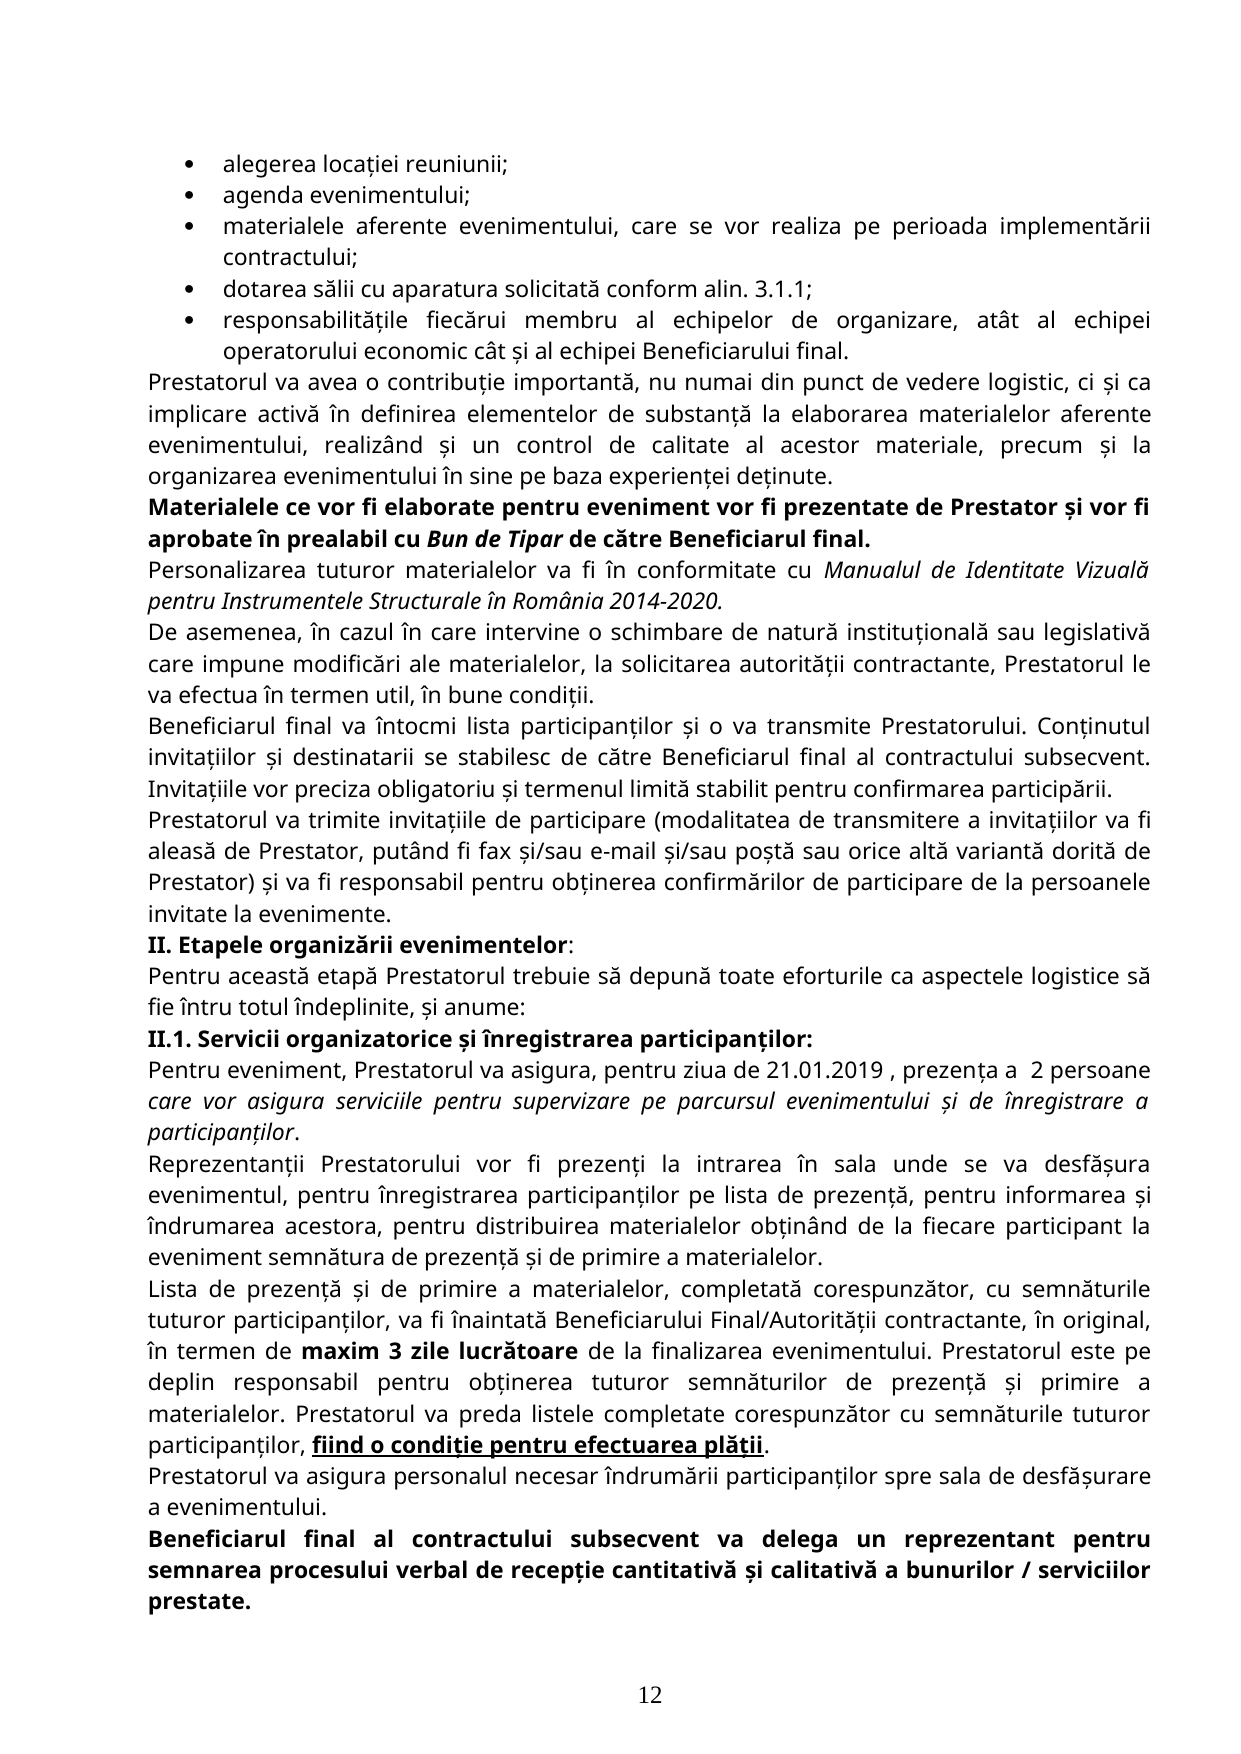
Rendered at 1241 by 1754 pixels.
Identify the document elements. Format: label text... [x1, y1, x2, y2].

text Prestatorul va asigura personalul necesar îndrumării participanților spre sala de desfășurare a evenimentului. [148, 1460, 1152, 1523]
text Beneficiarul final va întocmi lista participanţilor şi o va transmite Prestatorului. Conținutul invitațiilor și destinatarii se stabilesc de către Beneficiarul final al contractului subsecvent. Invitațiile vor preciza obligatoriu și termenul limită stabilit pentru confirmarea participării. [148, 710, 1152, 804]
text Lista de prezență și de primire a materialelor, completată corespunzător, cu semnăturile tuturor participanților, va fi înaintată Beneficiarului Final/Autorității contractante, în original, în termen de maxim 3 zile lucrătoare de la finalizarea evenimentului. Prestatorul este pe deplin responsabil pentru obținerea tuturor semnăturilor de prezență şi primire a materialelor. Prestatorul va preda listele completate corespunzător cu semnăturile tuturor participanților, fiind o condiție pentru efectuarea plății. [148, 1273, 1152, 1460]
text Pentru această etapă Prestatorul trebuie să depună toate eforturile ca aspectele logistice să fie întru totul îndeplinite, şi anume: [148, 960, 1152, 1023]
text Reprezentanții Prestatorului vor fi prezenți la intrarea în sala unde se va desfăşura evenimentul, pentru înregistrarea participanţilor pe lista de prezenţă, pentru informarea şi îndrumarea acestora, pentru distribuirea materialelor obținând de la fiecare participant la eveniment semnătura de prezență și de primire a materialelor. [148, 1148, 1152, 1273]
text De asemenea, în cazul în care intervine o schimbare de natură instituţională sau legislativă care impune modificări ale materialelor, la solicitarea autorității contractante, Prestatorul le va efectua în termen util, în bune condiţii. [148, 616, 1152, 710]
list responsabilităţile fiecărui membru al echipelor de organizare, atât al echipei operatorului economic cât şi al echipei Beneficiarului final. [185, 304, 1152, 366]
text Materialele ce vor fi elaborate pentru eveniment vor fi prezentate de Prestator și vor fi aprobate în prealabil cu Bun de Tipar de către Beneficiarul final. [148, 491, 1152, 554]
text Prestatorul va trimite invitaţiile de participare (modalitatea de transmitere a invitaţiilor va fi aleasă de Prestator, putând fi fax şi/sau e-mail şi/sau poştă sau orice altă variantă dorită de Prestator) şi va fi responsabil pentru obţinerea confirmărilor de participare de la persoanele invitate la evenimente. [148, 804, 1152, 929]
list alegerea locației reuniunii; [185, 148, 1152, 179]
text Beneficiarul final al contractului subsecvent va delega un reprezentant pentru semnarea procesului verbal de recepție cantitativă şi calitativă a bunurilor / serviciilor prestate. [148, 1523, 1152, 1616]
text Personalizarea tuturor materialelor va fi în conformitate cu Manualul de Identitate Vizuală pentru Instrumentele Structurale în România 2014-2020. [148, 554, 1152, 616]
list materialele aferente evenimentului, care se vor realiza pe perioada implementării contractului; [185, 210, 1152, 273]
text Pentru eveniment, Prestatorul va asigura, pentru ziua de 21.01.2019 , prezenţa a 2 persoane care vor asigura serviciile pentru supervizare pe parcursul evenimentului și de înregistrare a participanților. [148, 1054, 1152, 1148]
text Prestatorul va avea o contribuţie importantă, nu numai din punct de vedere logistic, ci și ca implicare activă în definirea elementelor de substanţă la elaborarea materialelor aferente evenimentului, realizând şi un control de calitate al acestor materiale, precum și la organizarea evenimentului în sine pe baza experienței deținute. [148, 366, 1152, 491]
list agenda evenimentului; [185, 179, 1152, 210]
text II. Etapele organizării evenimentelor: [148, 929, 1152, 960]
text II.1. Servicii organizatorice și înregistrarea participanţilor: [148, 1023, 1152, 1054]
list dotarea sălii cu aparatura solicitată conform alin. 3.1.1; [185, 273, 1152, 304]
